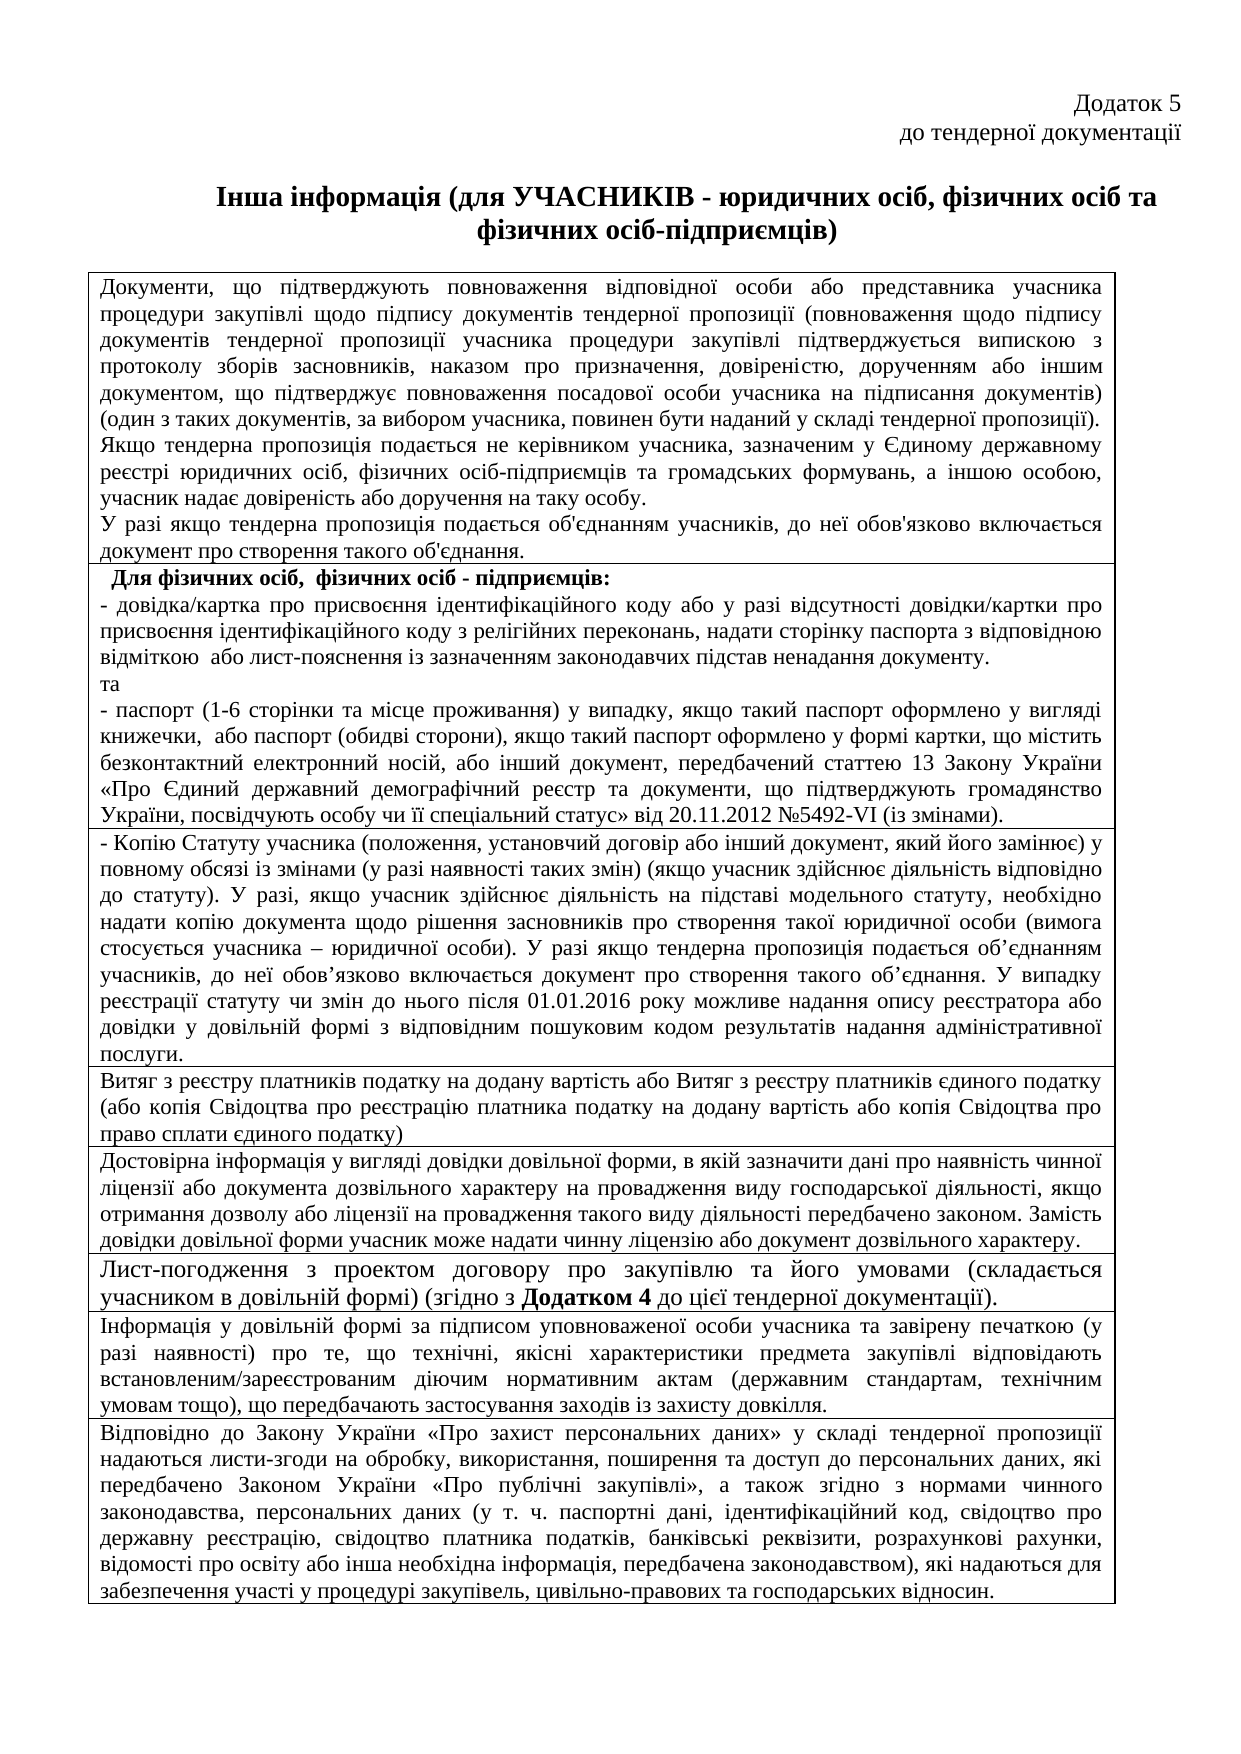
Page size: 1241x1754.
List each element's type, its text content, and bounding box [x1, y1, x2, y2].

text Додаток 5 [133, 88, 1181, 117]
table_cell Достовірна інформація у вигляді довідки довільної форми, в якій зазначити дані про наявність чинної ліцензії або документа дозвільного характеру на провадження виду господарської діяльності, якщо отримання дозволу або ліцензії на провадження такого виду діяльності передбачено законом. Замість довідки довільної форми учасник може надати чинну ліцензію або документ дозвільного характеру. [89, 1147, 1114, 1253]
table_cell Інформація у довільній формі за підписом уповноваженої особи учасника та завірену печаткою (у разі наявності) про те, що технічні, якісні характеристики предмета закупівлі відповідають встановленим/зареєстрованим діючим нормативним актам (державним стандартам, технічним умовам тощо), що передбачають застосування заходів із захисту довкілля. [89, 1312, 1114, 1418]
table_cell - Копію Статуту учасника (положення, установчий договір або інший документ, який його замінює) у повному обсязі із змінами (у разі наявності таких змін) (якщо учасник здійснює діяльність відповідно до статуту). У разі, якщо учасник здійснює діяльність на підставі модельного статуту, необхідно надати копію документа щодо рішення засновників про створення такої юридичної особи (вимога стосується учасника – юридичної особи). У разі якщо тендерна пропозиція подається об’єднанням учасників, до неї обов’язково включається документ про створення такого об’єднання. У випадку реєстрації статуту чи змін до нього після 01.01.2016 року можливе надання опису реєстратора або довідки у довільній формі з відповідним пошуковим кодом результатів надання адміністративної послуги. [89, 829, 1114, 1066]
table_cell Витяг з реєстру платників податку на додану вартість або Витяг з реєстру платників єдиного податку (або копія Свідоцтва про реєстрацію платника податку на додану вартість або копія Свідоцтва про право сплати єдиного податку) [89, 1067, 1114, 1146]
table_cell Лист-погодження з проектом договору про закупівлю та його умовами (складається учасником в довільній формі) (згідно з Додатком 4 до цієї тендерної документації). [89, 1254, 1114, 1311]
table_header Документи, що підтверджують повноваження відповідної особи або представника учасника процедури закупівлі щодо підпису документів тендерної пропозиції (повноваження щодо підпису документів тендерної пропозиції учасника процедури закупівлі підтверджується випискою з протоколу зборів засновників, наказом про призначення, довіреністю, дорученням або іншим документом, що підтверджує повноваження посадової особи учасника на підписання документів) (один з таких документів, за вибором учасника, повинен бути наданий у складі тендерної пропозиції). Якщо тендерна пропозиція подається не керівником учасника, зазначеним у Єдиному державному реєстрі юридичних осіб, фізичних осіб-підприємців та громадських формувань, а іншою особою, учасник надає довіреність або доручення на таку особу. У разі якщо тендерна пропозиція подається об'єднанням учасників, до неї обов'язково включається документ про створення такого об'єднання. [89, 273, 1114, 563]
text Інша інформація (для УЧАСНИКІВ - юридичних осіб, фізичних осіб та фізичних осіб-підприємців) [133, 179, 1181, 246]
text до тендерної документації [133, 117, 1181, 145]
table_cell Для фізичних осіб, фізичних осіб - підприємців: - довідка/картка про присвоєння ідентифікаційного коду або у разі відсутності довідки/картки про присвоєння ідентифікаційного коду з релігійних переконань, надати сторінку паспорта з відповідною відміткою або лист-пояснення із зазначенням законодавчих підстав ненадання документу. та - паспорт (1-6 сторінки та місце проживання) у випадку, якщо такий паспорт оформлено у вигляді книжечки, або паспорт (обидві сторони), якщо такий паспорт оформлено у формі картки, що містить безконтактний електронний носій, або інший документ, передбачений статтею 13 Закону України «Про Єдиний державний демографічний реєстр та документи, що підтверджують громадянство України, посвідчують особу чи її спеціальний статус» від 20.11.2012 №5492-VI (із змінами). [89, 564, 1114, 828]
table_cell Відповідно до Закону України «Про захист персональних даних» у складі тендерної пропозиції надаються листи-згоди на обробку, використання, поширення та доступ до персональних даних, які передбачено Законом України «Про публічні закупівлі», а також згідно з нормами чинного законодавства, персональних даних (у т. ч. паспортні дані, ідентифікаційний код, свідоцтво про державну реєстрацію, свідоцтво платника податків, банківські реквізити, розрахункові рахунки, відомості про освіту або інша необхідна інформація, передбачена законодавством), які надаються для забезпечення участі у процедурі закупівель, цивільно-правових та господарських відносин. [89, 1419, 1114, 1603]
